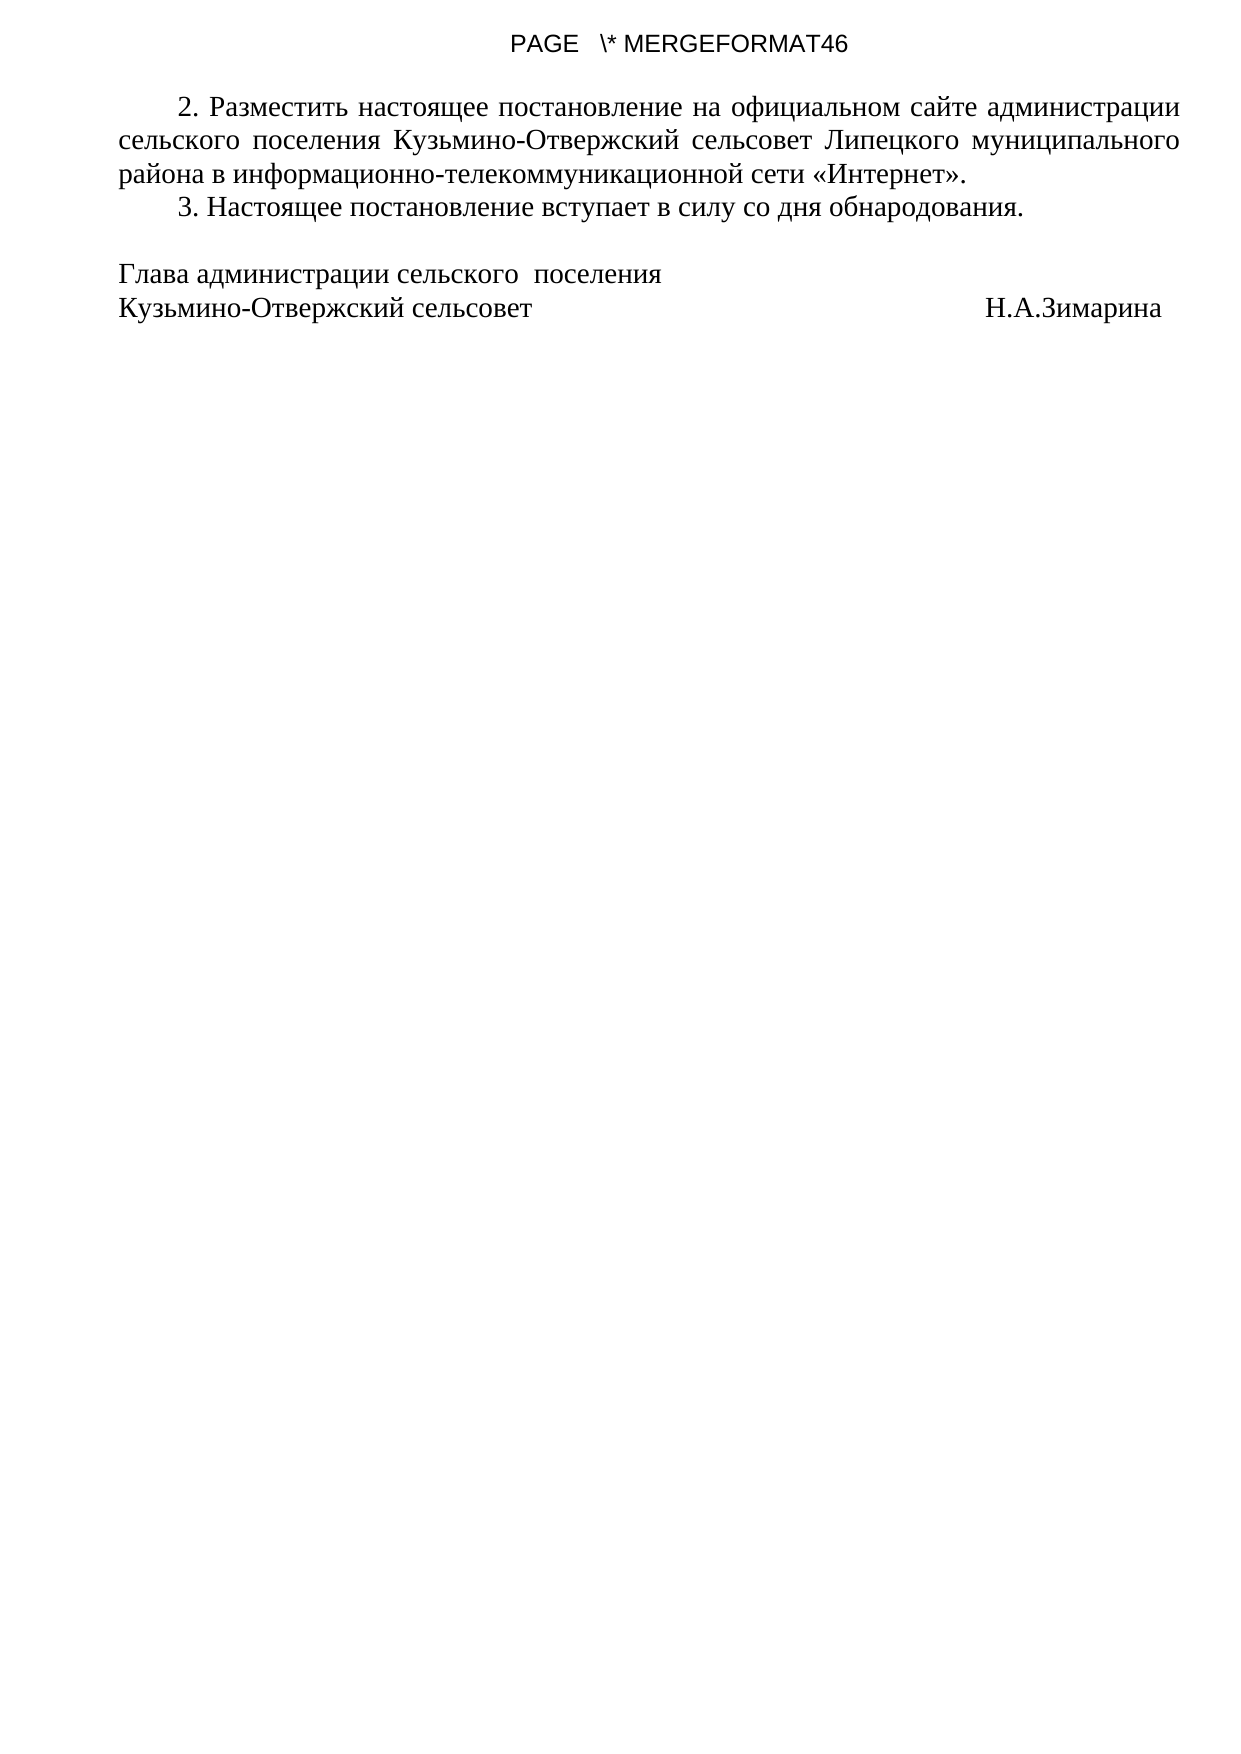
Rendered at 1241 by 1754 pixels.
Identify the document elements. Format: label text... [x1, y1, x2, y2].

text 2. Разместить настоящее постановление на официальном сайте администрации сельского поселения Кузьмино-Отвержский сельсовет Липецкого муниципального района в информационно-телекоммуникационной сети «Интернет». [118, 89, 1181, 189]
text Глава администрации сельского поселения [118, 256, 1181, 290]
text 3. Настоящее постановление вступает в силу со дня обнародования. [118, 189, 1181, 223]
text Кузьмино-Отвержский сельсовет Н.А.Зимарина [118, 290, 1181, 323]
